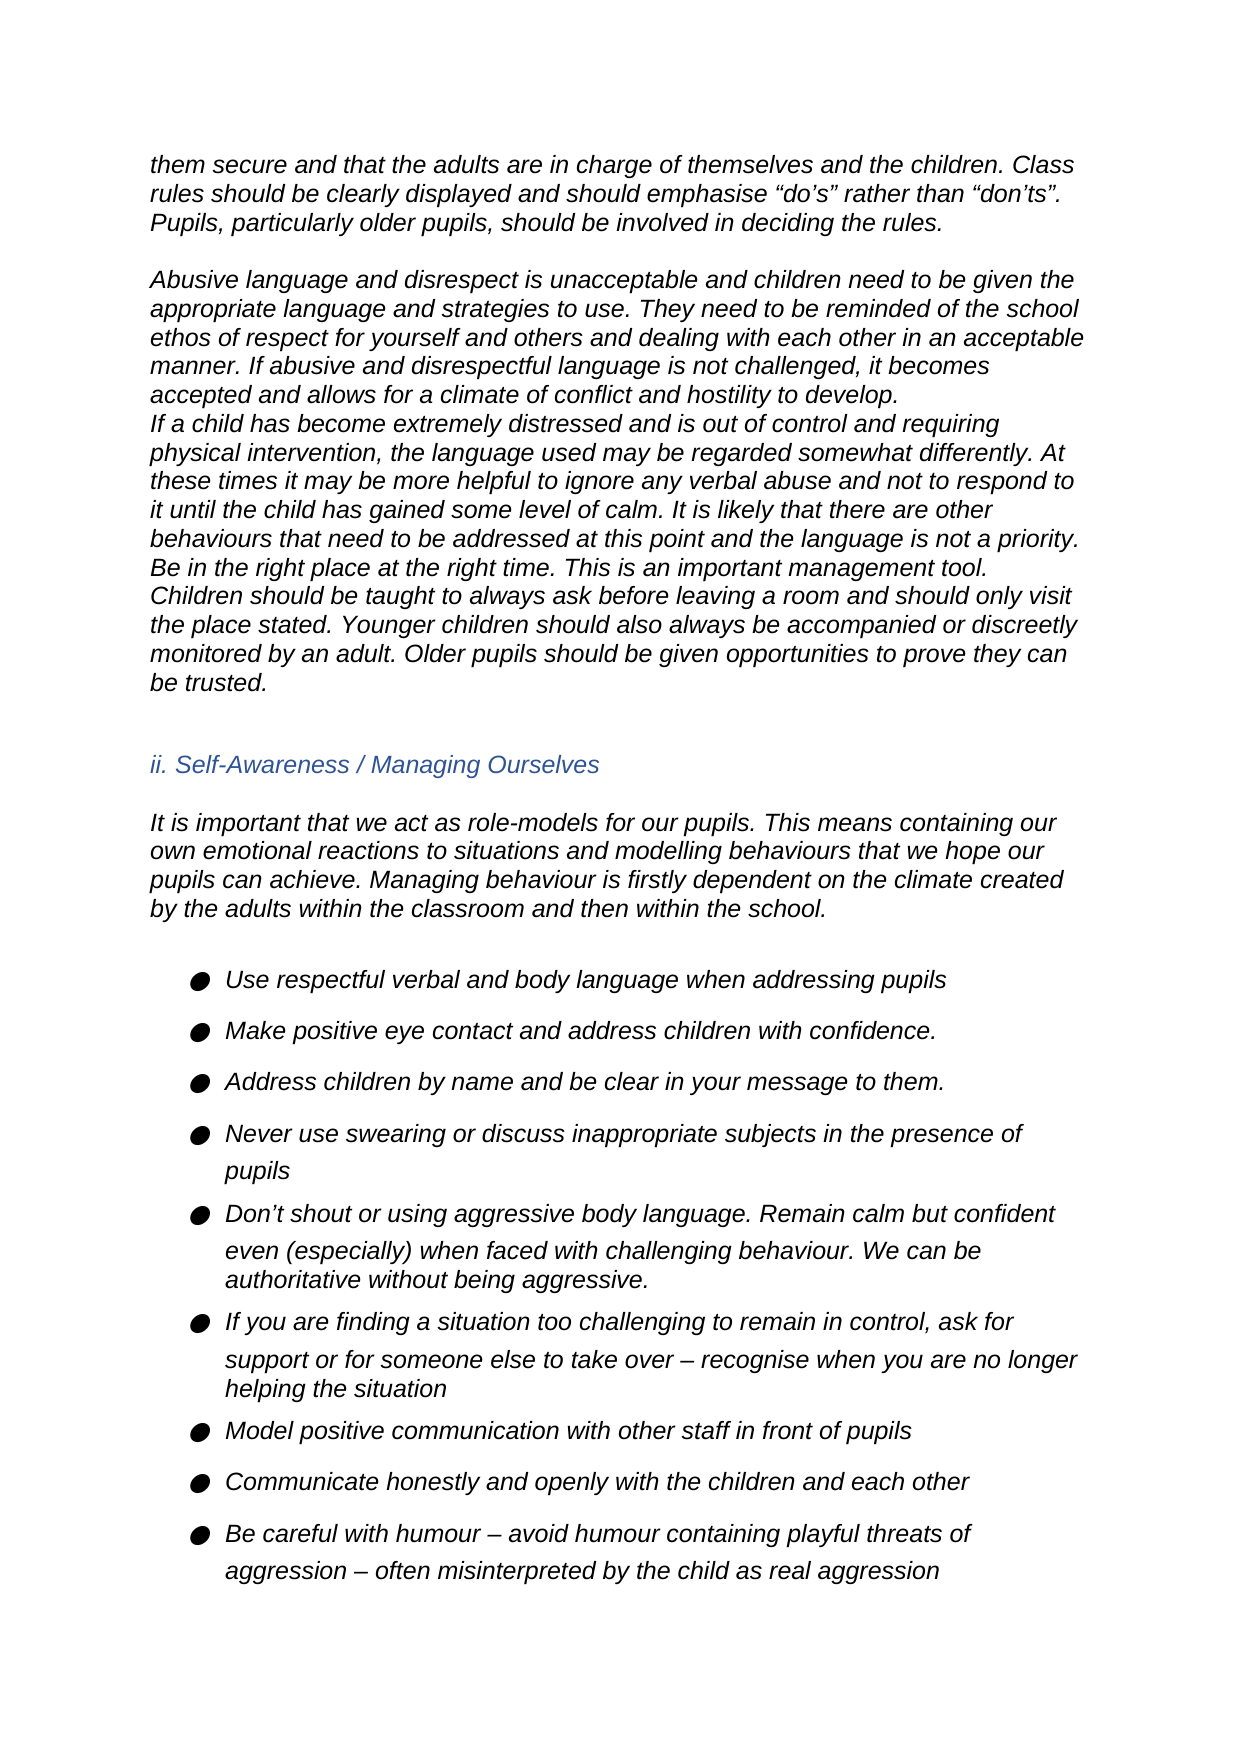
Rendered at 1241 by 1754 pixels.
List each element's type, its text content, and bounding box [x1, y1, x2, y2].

list Address children by name and be clear in your message to them. [187, 1054, 1090, 1105]
list Never use swearing or discuss inappropriate subjects in the presence of pupils [187, 1105, 1090, 1185]
list Model positive communication with other staff in front of pupils [187, 1402, 1090, 1454]
text Abusive language and disrespect is unacceptable and children need to be given the appropriate language and strategies to use. They need to be reminded of the school ethos of respect for yourself and others and dealing with each other in an acceptable manner. If abusive and disrespectful language is not challenged, it becomes accepted and allows for a climate of conflict and hostility to develop. [150, 265, 1090, 409]
text Be in the right place at the right time. This is an important management tool. Children should be taught to always ask before leaving a room and should only visit the place stated. Younger children should also always be accompanied or discreetly monitored by an adult. Older pupils should be given opportunities to prove they can be trusted. [150, 552, 1090, 696]
subtitle ii. Self-Awareness / Managing Ourselves [150, 750, 1090, 779]
list Don’t shout or using aggressive body language. Remain calm but confident even (especially) when faced with challenging behaviour. We can be authoritative without being aggressive. [187, 1185, 1090, 1294]
list Communicate honestly and openly with the children and each other [187, 1454, 1090, 1505]
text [150, 150, 1090, 236]
list Be careful with humour – avoid humour containing playful threats of aggression – often misinterpreted by the child as real aggression [187, 1505, 1090, 1585]
list Use respectful verbal and body language when addressing pupils [187, 951, 1090, 1002]
text It is important that we act as role-models for our pupils. This means containing our own emotional reactions to situations and modelling behaviours that we hope our pupils can achieve. Managing behaviour is firstly dependent on the climate created by the adults within the classroom and then within the school. [150, 807, 1090, 922]
text If a child has become extremely distressed and is out of control and requiring physical intervention, the language used may be regarded somewhat differently. At these times it may be more helpful to ignore any verbal abuse and not to respond to it until the child has gained some level of calm. It is likely that there are other behaviours that need to be addressed at this point and the language is not a priority. [150, 409, 1090, 552]
list If you are finding a situation too challenging to remain in control, ask for support or for someone else to take over – recognise when you are no longer helping the situation [187, 1294, 1090, 1402]
list Make positive eye contact and address children with confidence. [187, 1002, 1090, 1054]
